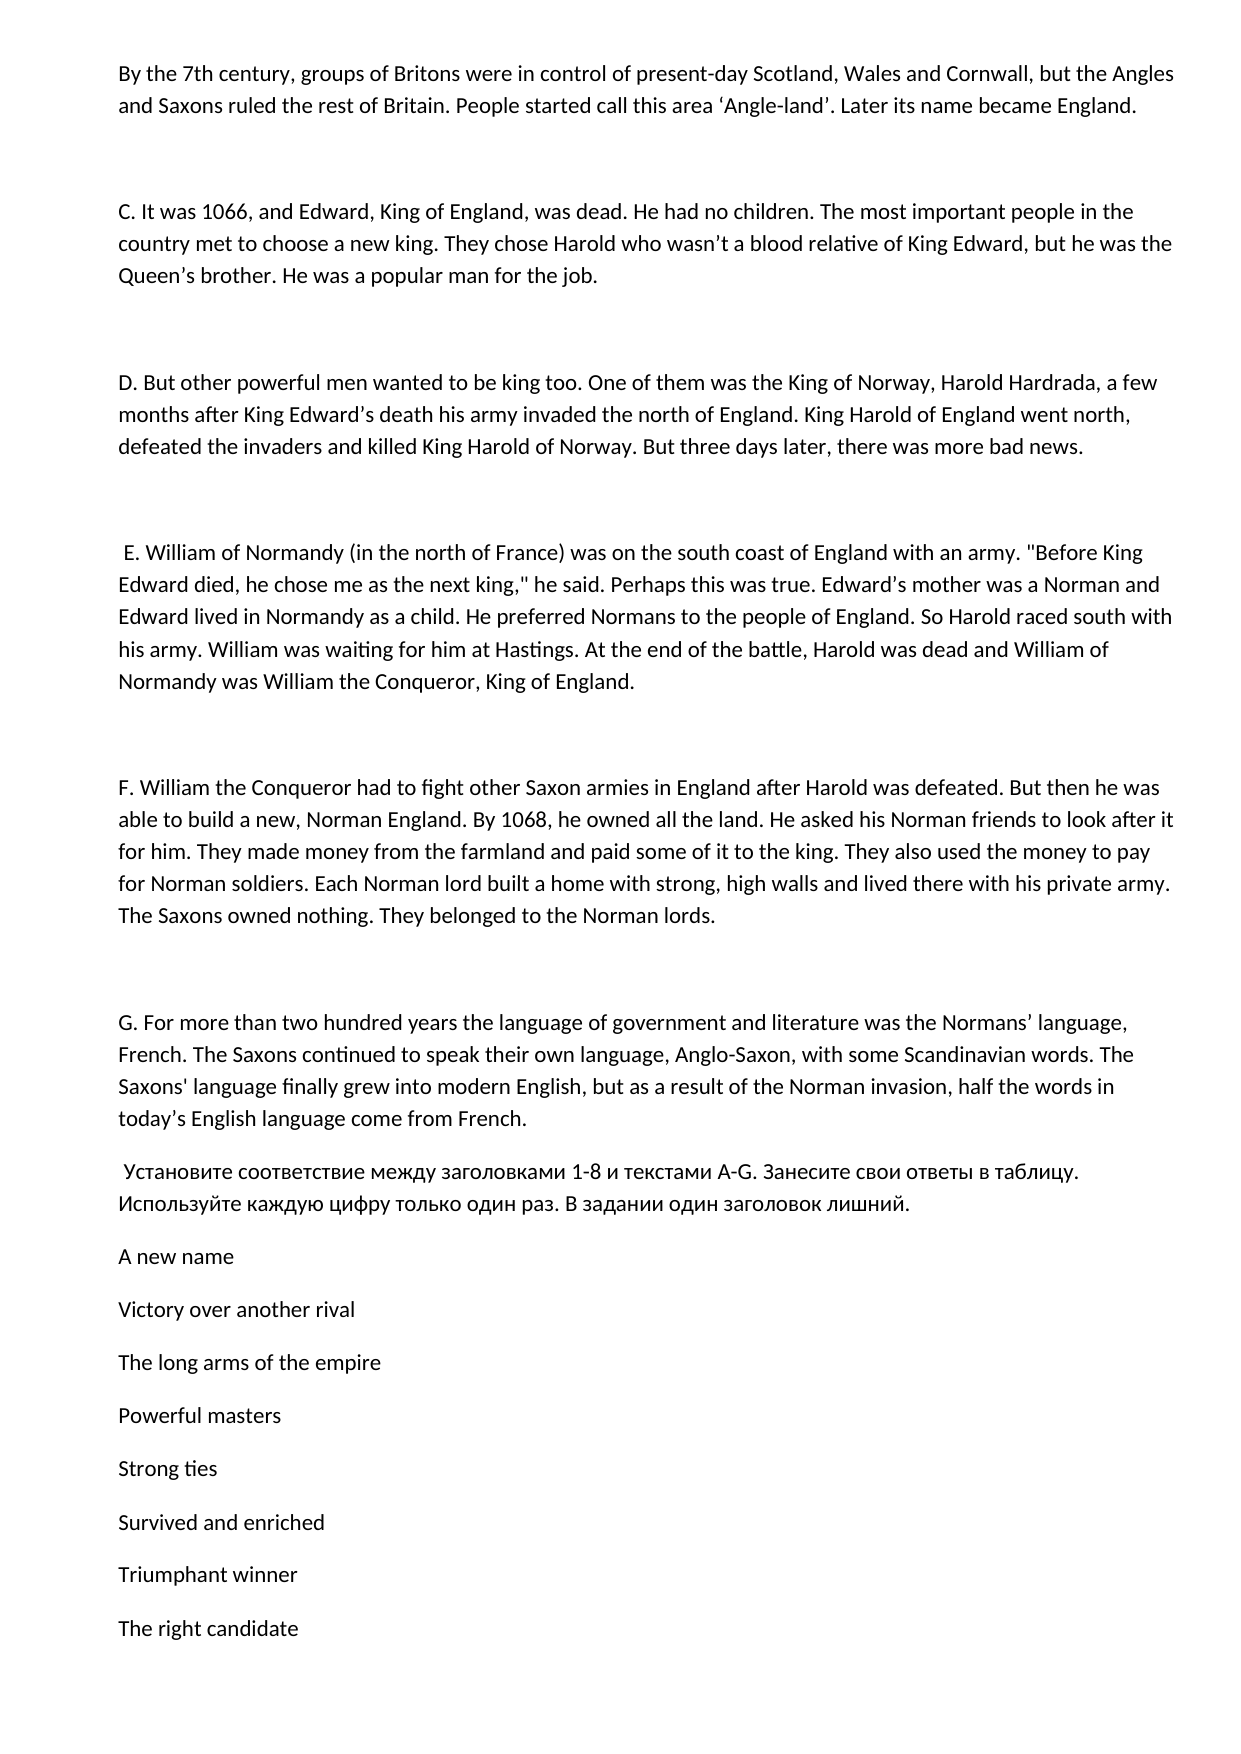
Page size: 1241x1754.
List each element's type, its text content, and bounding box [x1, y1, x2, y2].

text Triumphant winner [118, 1561, 1181, 1589]
text Victory over another rival [118, 1296, 1181, 1323]
text E. William of Normandy (in the north of France) was on the south coast of England with an army. "Before King Edward died, he chose me as the next king," he said. Perhaps this was true. Edward’s mother was a Norman and Edward lived in Normandy as a child. He preferred Normans to the people of England. So Harold raced south with his army. William was waiting for him at Hastings. At the end of the battle, Harold was dead and William of Normandy was William the Conqueror, King of England. [118, 538, 1181, 695]
text A new name [118, 1242, 1181, 1271]
text D. But other powerful men wanted to be king too. One of them was the King of Norway, Harold Hardrada, a few months after King Edward’s death his army invaded the north of England. King Harold of England went north, defeated the invaders and killed King Harold of Norway. But three days later, there was more bad news. [118, 368, 1181, 460]
text Strong ties [118, 1454, 1181, 1483]
text G. For more than two hundred years the language of government and literature was the Normans’ language, French. The Saxons continued to speak their own language, Anglo-Saxon, with some Scandinavian words. The Saxons' language finally grew into modern English, but as a result of the Norman invasion, half the words in today’s English language come from French. [118, 1008, 1181, 1132]
text The right candidate [118, 1614, 1181, 1642]
text Survived and enriched [118, 1508, 1181, 1536]
text F. William the Conqueror had to fight other Saxon armies in England after Harold was defeated. But then he was able to build a new, Norman England. By 1068, he owned all the land. He asked his Norman friends to look after it for him. They made money from the farmland and paid some of it to the king. They also used the money to pay for Norman soldiers. Each Norman lord built a home with strong, high walls and lived there with his private army. The Saxons owned nothing. They belonged to the Norman lords. [118, 773, 1181, 930]
text Powerful masters [118, 1402, 1181, 1429]
text C. It was 1066, and Edward, King of England, was dead. He had no children. The most important people in the country met to choose a new king. They chose Harold who wasn’t a blood relative of King Edward, but he was the Queen’s brother. He was a popular man for the job. [118, 197, 1181, 290]
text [118, 59, 1181, 119]
text The long arms of the empire [118, 1348, 1181, 1377]
text Установите соответствие между заголовками 1-8 и текстами A-G. Занесите свои ответы в таблицу. Используйте каждую цифру только один раз. В задании один заголовок лишний. [118, 1157, 1181, 1217]
